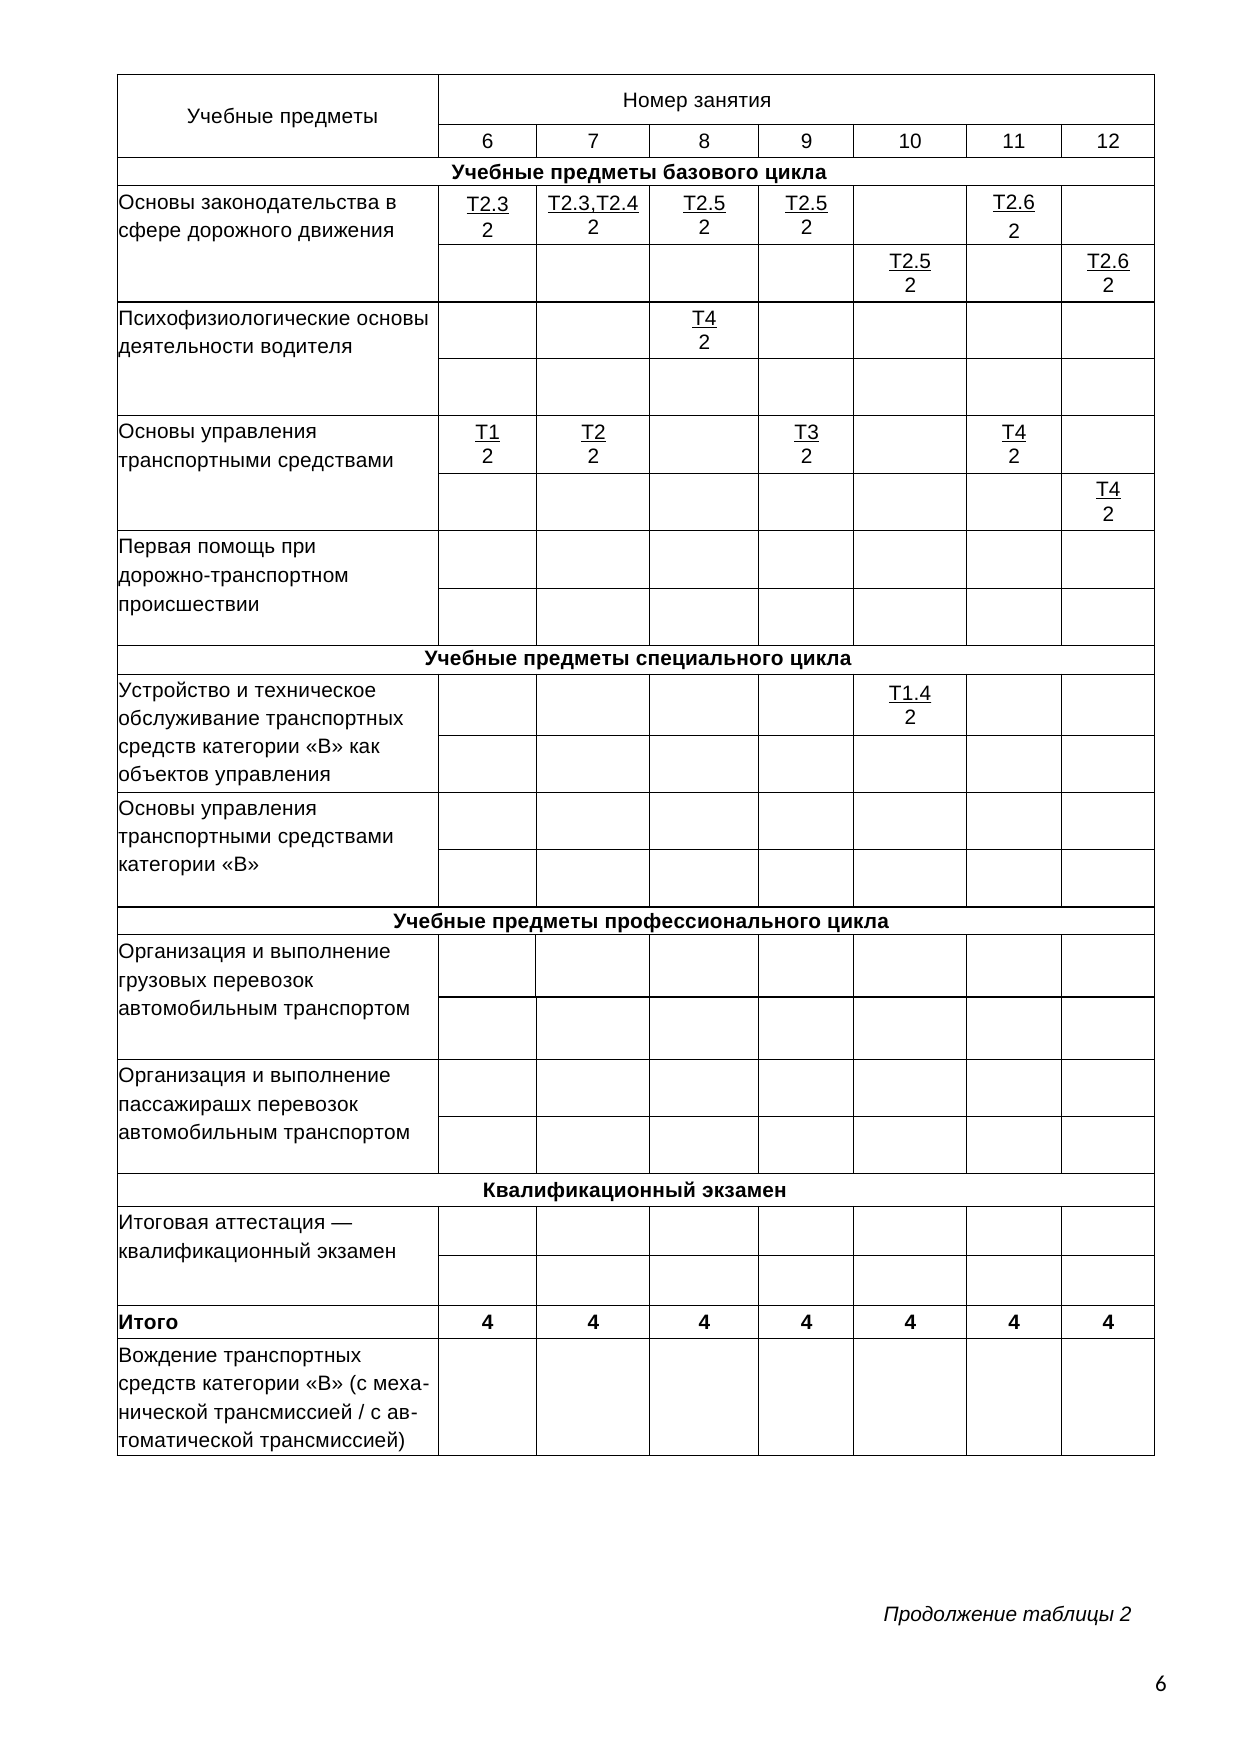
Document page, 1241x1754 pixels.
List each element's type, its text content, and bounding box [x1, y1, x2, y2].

table_cell [650, 589, 758, 645]
table_cell 4 [1062, 1306, 1154, 1338]
table_cell 4 [854, 1306, 966, 1338]
table_cell [537, 359, 649, 415]
table_cell [439, 850, 536, 906]
table_cell Т1 2 [439, 416, 536, 472]
table_header Номер занятия [439, 75, 1154, 124]
table_cell [537, 303, 649, 358]
table_cell [1062, 1117, 1154, 1173]
table_cell [759, 1339, 853, 1454]
table_cell [537, 474, 649, 530]
table_cell [759, 736, 853, 792]
table_cell [536, 935, 569, 996]
table_cell [439, 245, 536, 301]
table_cell [967, 1207, 1061, 1255]
table_cell [759, 1117, 853, 1173]
table_cell [1062, 186, 1154, 244]
table_cell [967, 1060, 1061, 1116]
table_cell [537, 1256, 649, 1304]
table_cell Т4 2 [650, 303, 758, 358]
table_cell [439, 736, 536, 792]
table_cell [759, 245, 853, 301]
table_cell Т2.3 2 [439, 218, 536, 244]
table_cell [650, 935, 758, 996]
table_cell [439, 793, 536, 849]
table_cell Т3 2 [759, 416, 853, 472]
table_cell Первая помощь при дорожно-транспортном происшествии [118, 531, 438, 645]
table_cell [854, 359, 966, 415]
table_cell Т2.3,Т2.4 2 [537, 186, 649, 244]
table_cell [967, 850, 1061, 906]
table_cell [1062, 1207, 1154, 1255]
table_cell Итого [118, 1306, 438, 1338]
table_cell [967, 1117, 1061, 1173]
table_cell [1062, 416, 1154, 472]
table_cell [650, 474, 758, 530]
table_cell [759, 1060, 853, 1116]
table_cell [1062, 850, 1154, 906]
table_cell 4 [759, 1306, 853, 1338]
table_cell 7 [537, 125, 649, 157]
table_cell [650, 1060, 758, 1116]
table_cell [1062, 1256, 1154, 1304]
table_cell [1062, 935, 1154, 996]
table_cell [854, 1207, 966, 1255]
table_cell [537, 589, 649, 645]
table_cell Основы управления транспортными средствами [118, 416, 438, 530]
table_cell [537, 998, 569, 1059]
table_cell 4 [967, 1306, 1061, 1338]
table_cell [537, 793, 649, 849]
table_cell [759, 589, 853, 645]
table_cell Психофизиологические основы деятельности водителя [118, 303, 438, 415]
table_cell [967, 1339, 1061, 1454]
table_cell [537, 675, 649, 735]
table_cell [537, 736, 649, 792]
table_cell [854, 1117, 966, 1173]
table_cell [439, 359, 536, 415]
table_cell [569, 998, 649, 1059]
table_cell [854, 589, 966, 645]
table_cell Т2.5 2 [759, 186, 853, 244]
table_cell Учебные предметы специального цикла [118, 646, 1154, 673]
table_cell [1062, 793, 1154, 849]
table_cell [854, 736, 966, 792]
table_cell [759, 474, 853, 530]
table_cell [854, 186, 966, 244]
table_cell [967, 793, 1061, 849]
table_cell [569, 935, 649, 996]
table_cell [650, 1339, 758, 1454]
table_cell Организация и выполнение пассажирашх перевозок автомобильным транспортом [118, 1060, 438, 1173]
table_cell [439, 1117, 536, 1173]
table_cell [650, 675, 758, 735]
table_cell Т4 2 [967, 416, 1061, 472]
table_cell [650, 1117, 758, 1173]
table_cell [759, 935, 853, 996]
table_cell [854, 998, 966, 1059]
table_cell 9 [759, 125, 853, 157]
table_cell Основы управления транспортными средствами категории «В» [118, 793, 438, 906]
table_cell Т2.5 2 [650, 186, 758, 244]
table_cell Т4 2 [1062, 474, 1154, 530]
table_cell [439, 1256, 536, 1304]
table_cell [967, 531, 1061, 587]
table_cell [537, 531, 649, 587]
table_cell [759, 675, 853, 735]
table_cell [854, 1256, 966, 1304]
table_cell [967, 675, 1061, 735]
table_cell [650, 245, 758, 301]
table_cell [1062, 736, 1154, 792]
table_cell [1062, 589, 1154, 645]
table_cell [650, 998, 758, 1059]
table_cell [537, 850, 649, 906]
table_cell [967, 474, 1061, 530]
table_cell [854, 416, 966, 472]
table_cell [967, 589, 1061, 645]
table_cell [1062, 998, 1154, 1059]
table_cell [759, 1256, 853, 1304]
table_cell [439, 935, 535, 996]
table_cell [537, 1117, 649, 1173]
table_cell [439, 1060, 536, 1116]
table_cell [854, 935, 966, 996]
table_cell [1062, 303, 1154, 358]
table_cell [1062, 675, 1154, 735]
table_cell [854, 1060, 966, 1116]
table_cell [759, 998, 853, 1059]
text Продолжение таблицы 2 [118, 1601, 1167, 1625]
table_cell [1062, 1339, 1154, 1454]
table_cell [1062, 1060, 1154, 1116]
table_cell [967, 303, 1061, 358]
table_cell [650, 1256, 758, 1304]
table_cell [854, 1339, 966, 1454]
table_cell [439, 998, 536, 1059]
table_cell [650, 531, 758, 587]
table_cell [854, 850, 966, 906]
table_cell [650, 736, 758, 792]
table_cell Итоговая аттестация — квалификационный экзамен [118, 1207, 438, 1304]
table_cell 4 [537, 1306, 649, 1338]
table_cell [1062, 531, 1154, 587]
table_cell [650, 850, 758, 906]
table_cell [537, 1339, 649, 1454]
table_cell 4 [650, 1306, 758, 1338]
table_cell [759, 793, 853, 849]
table_cell [650, 416, 758, 472]
table_cell [1062, 359, 1154, 415]
table_cell 11 [967, 125, 1061, 157]
table_cell [854, 474, 966, 530]
table_cell [439, 474, 536, 530]
table_cell [439, 1339, 536, 1454]
table_cell 10 [854, 125, 966, 157]
table_cell Квалификационный экзамен [118, 1174, 1154, 1206]
table_cell Устройство и техническое обслуживание транспортных средств категории «В» как объектов управления [118, 675, 438, 792]
table_cell [537, 1207, 649, 1255]
table_cell 8 [650, 125, 758, 157]
table_cell [967, 935, 1061, 996]
table_cell [439, 531, 536, 587]
table_cell [759, 303, 853, 358]
table_cell [650, 793, 758, 849]
table_cell [759, 850, 853, 906]
table_cell 12 [1062, 125, 1154, 157]
table_cell [439, 1207, 536, 1255]
table_cell [537, 245, 649, 301]
table_cell [854, 793, 966, 849]
table_cell 6 [439, 125, 536, 157]
table_cell [854, 531, 966, 587]
table_cell [967, 245, 1061, 301]
table_cell Учебные предметы базового цикла [118, 158, 1154, 185]
table_cell 4 [439, 1306, 536, 1338]
table_header Учебные предметы [118, 75, 438, 157]
table_cell Организация и выполнение грузовых перевозок автомобильным транспортом [118, 935, 438, 1059]
table_cell [967, 1256, 1061, 1304]
table_cell [439, 675, 536, 735]
table_cell Вождение транспортных средств категории «В» (с механической трансмиссией / с автоматической трансмиссией) [118, 1339, 438, 1454]
table_cell [650, 1207, 758, 1255]
table_cell [650, 359, 758, 415]
table_cell [759, 1207, 853, 1255]
table_cell [439, 589, 536, 645]
table_cell [759, 359, 853, 415]
table_cell Т1.4 2 [854, 675, 966, 735]
table_cell [439, 303, 536, 358]
table_cell Т2.6 2 [1062, 245, 1154, 301]
table_cell [854, 303, 966, 358]
table_cell Основы законодательства в сфере дорожного движения [118, 186, 438, 301]
table_cell [759, 531, 853, 587]
table_cell [537, 1060, 649, 1116]
table_cell [967, 736, 1061, 792]
table_cell [967, 359, 1061, 415]
table_cell Т2.5 2 [854, 245, 966, 301]
table_cell Т2 2 [537, 416, 649, 472]
table_cell [967, 998, 1061, 1059]
table_cell Учебные предметы профессионального цикла [118, 908, 1154, 934]
